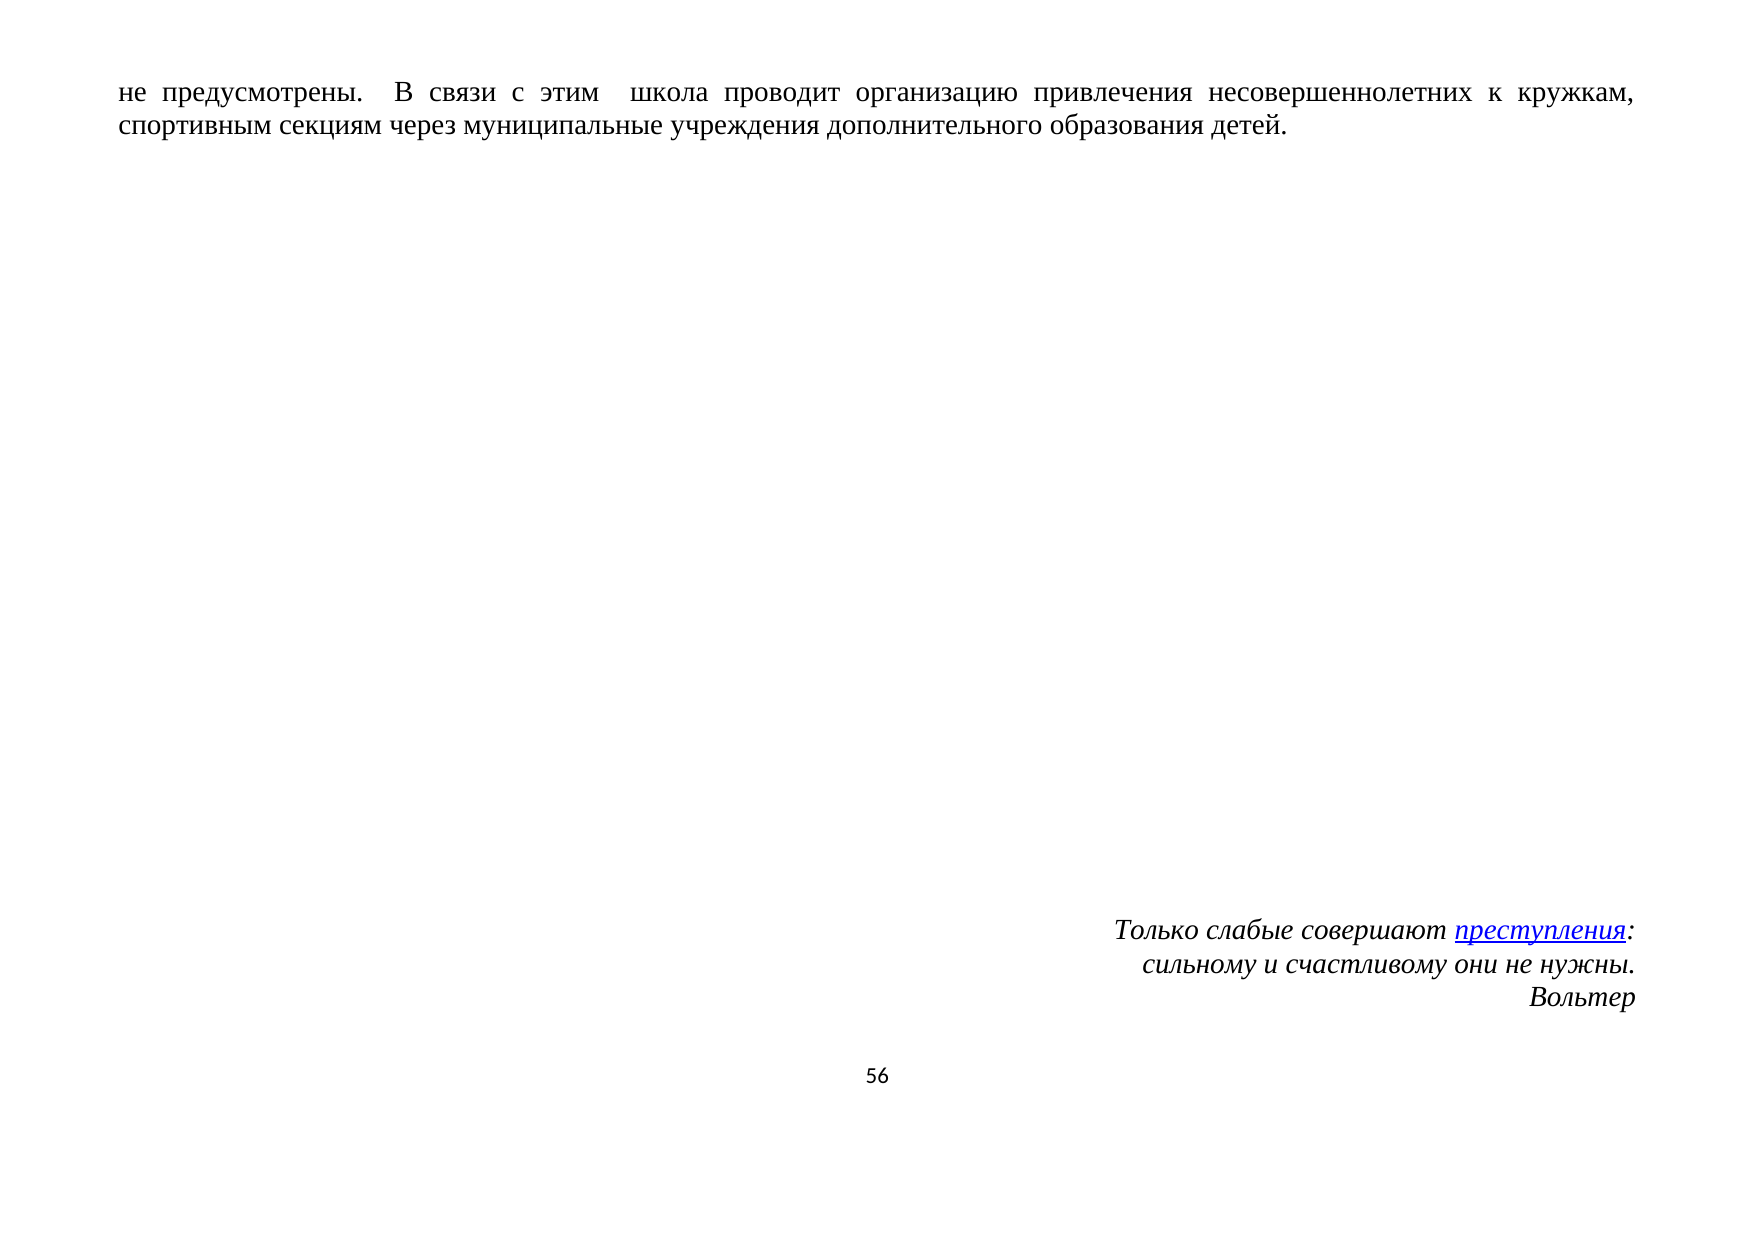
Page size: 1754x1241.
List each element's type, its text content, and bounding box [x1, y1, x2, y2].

text Вольтер [118, 979, 1636, 1013]
text сильному и счастливому они не нужны. [118, 946, 1636, 979]
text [118, 74, 1636, 141]
text Только слабые совершают преступления: [118, 912, 1636, 946]
